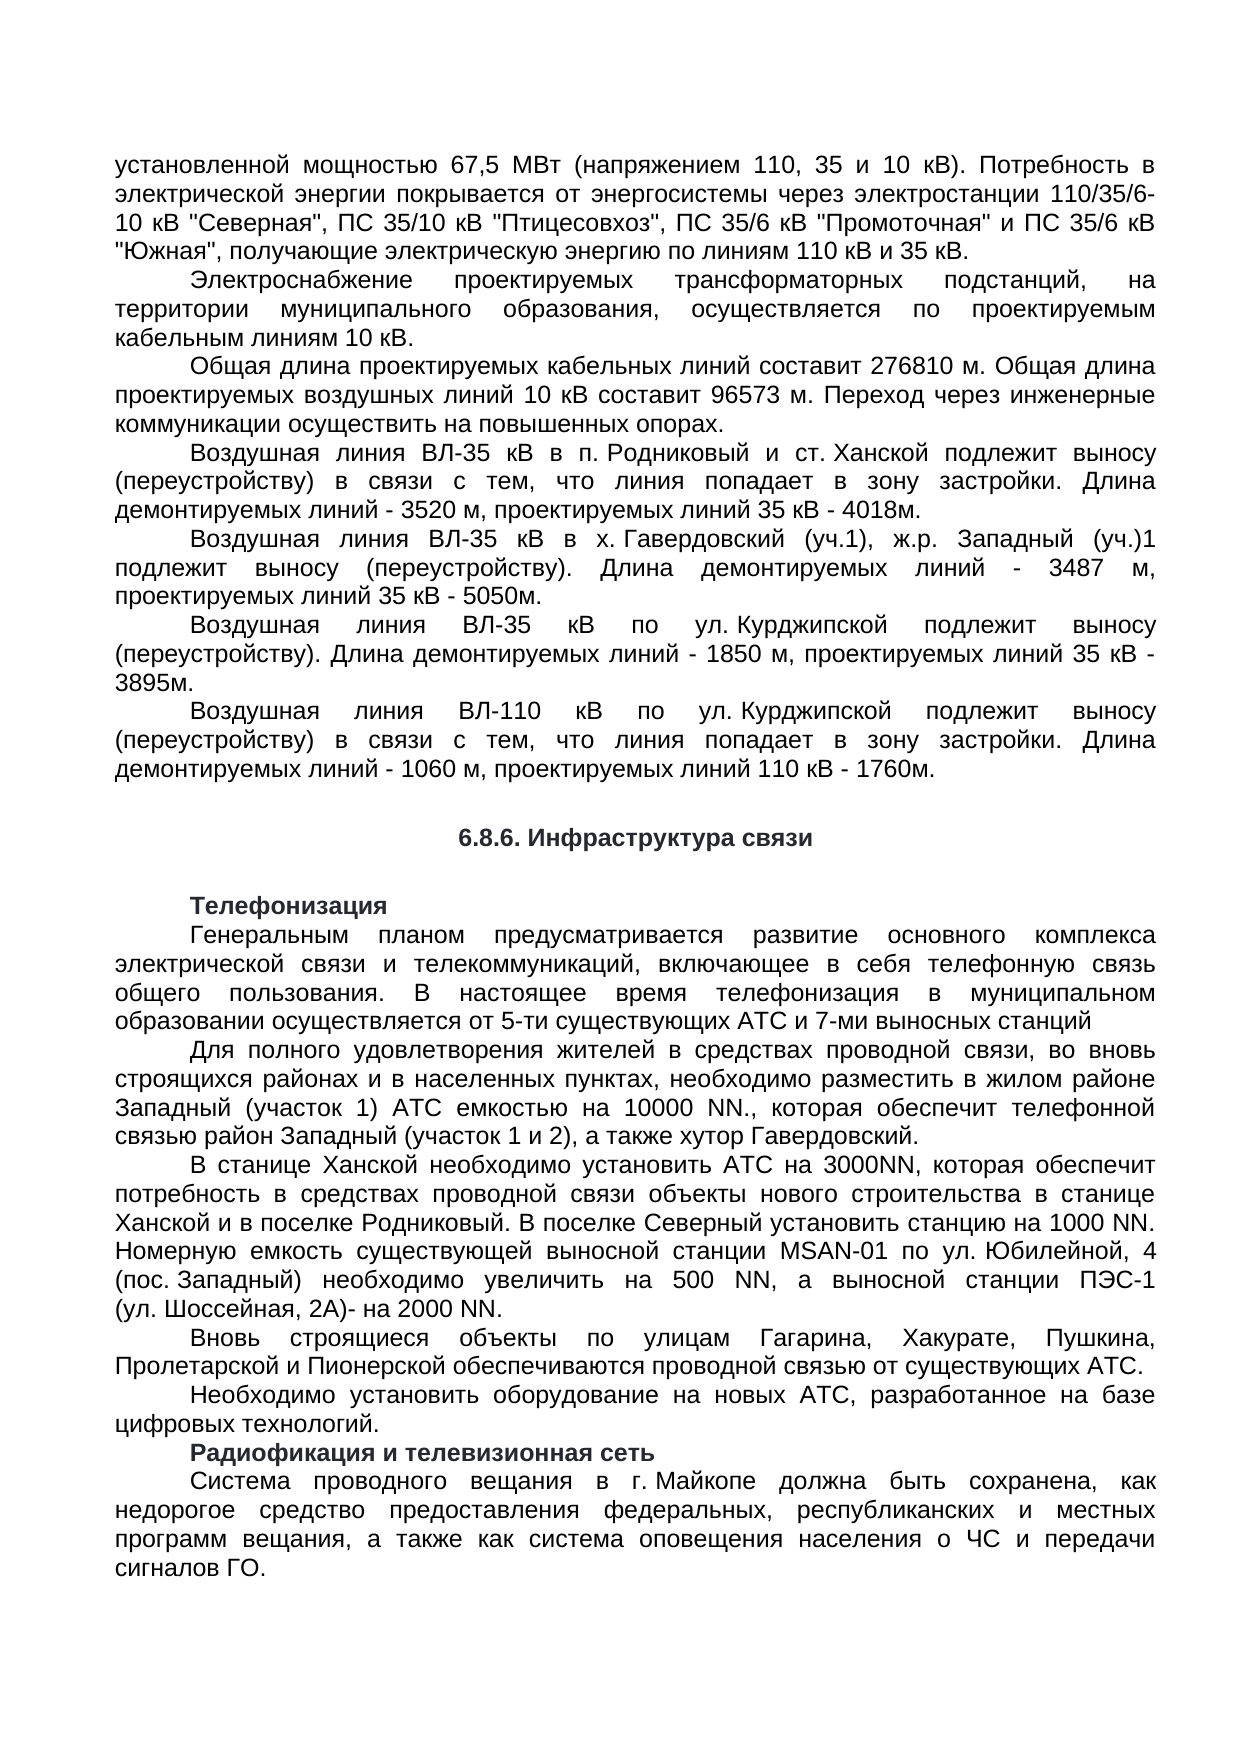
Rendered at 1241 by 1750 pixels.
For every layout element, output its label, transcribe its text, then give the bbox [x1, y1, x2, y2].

text Необходимо установить оборудование на новых АТС, разработанное на базе цифровых технологий. [114, 1380, 1157, 1437]
text Система проводного вещания в г. Майкопе должна быть сохранена, как недорогое средство предоставления федеральных, республиканских и местных программ вещания, а также как система оповещения населения о ЧС и передачи сигналов ГО. [114, 1466, 1157, 1581]
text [114, 150, 1157, 265]
text В станице Ханской необходимо установить АТС на 3000NN, которая обеспечит потребность в средствах проводной связи объекты нового строительства в станице Ханской и в поселке Родниковый. В поселке Северный установить станцию на 1000 NN. Номерную емкость существующей выносной станции MSAN-01 по ул. Юбилейной, 4 (пос. Западный) необходимо увеличить на 500 NN, а выносной станции ПЭС-1 (ул. Шоссейная, 2А)- на 2000 NN. [114, 1150, 1157, 1322]
text Воздушная линия ВЛ-35 кВ в п. Родниковый и ст. Ханской подлежит выносу (переустройству) в связи с тем, что линия попадает в зону застройки. Длина демонтируемых линий - 3520 м, проектируемых линий 35 кВ - 4018м. [114, 437, 1157, 524]
text Общая длина проектируемых кабельных линий составит 276810 м. Общая длина проектируемых воздушных линий 10 кВ составит 96573 м. Переход через инженерные коммуникации осуществить на повышенных опорах. [114, 351, 1157, 437]
text Генеральным планом предусматривается развитие основного комплекса электрической связи и телекоммуникаций, включающее в себя телефонную связь общего пользования. В настоящее время телефонизация в муниципальном образовании осуществляется от 5-ти существующих АТС и 7-ми выносных станций [114, 920, 1157, 1035]
text Радиофикация и телевизионная сеть [114, 1437, 1157, 1466]
subtitle 6.8.6. Инфраструктура связи [114, 822, 1157, 851]
text Для полного удовлетворения жителей в средствах проводной связи, во вновь строящихся районах и в населенных пунктах, необходимо разместить в жилом районе Западный (участок 1) АТС емкостью на 10000 NN., которая обеспечит телефонной связью район Западный (участок 1 и 2), а также хутор Гавердовский. [114, 1035, 1157, 1150]
text Воздушная линия ВЛ-35 кВ в х. Гавердовский (уч.1), ж.р. Западный (уч.)1 подлежит выносу (переустройству). Длина демонтируемых линий - 3487 м, проектируемых линий 35 кВ - 5050м. [114, 524, 1157, 610]
text Воздушная линия ВЛ-35 кВ по ул. Курджипской подлежит выносу (переустройству). Длина демонтируемых линий - 1850 м, проектируемых линий 35 кВ -3895м. [114, 610, 1157, 696]
text Воздушная линия ВЛ-110 кВ по ул. Курджипской подлежит выносу (переустройству) в связи с тем, что линия попадает в зону застройки. Длина демонтируемых линий - 1060 м, проектируемых линий 110 кВ - 1760м. [114, 696, 1157, 782]
text Электроснабжение проектируемых трансформаторных подстанций, на территории муниципального образования, осуществляется по проектируемым кабельным линиям 10 кВ. [114, 265, 1157, 351]
text Вновь строящиеся объекты по улицам Гагарина, Хакурате, Пушкина, Пролетарской и Пионерской обеспечиваются проводной связью от существующих АТС. [114, 1322, 1157, 1380]
text Телефонизация [114, 891, 1157, 920]
